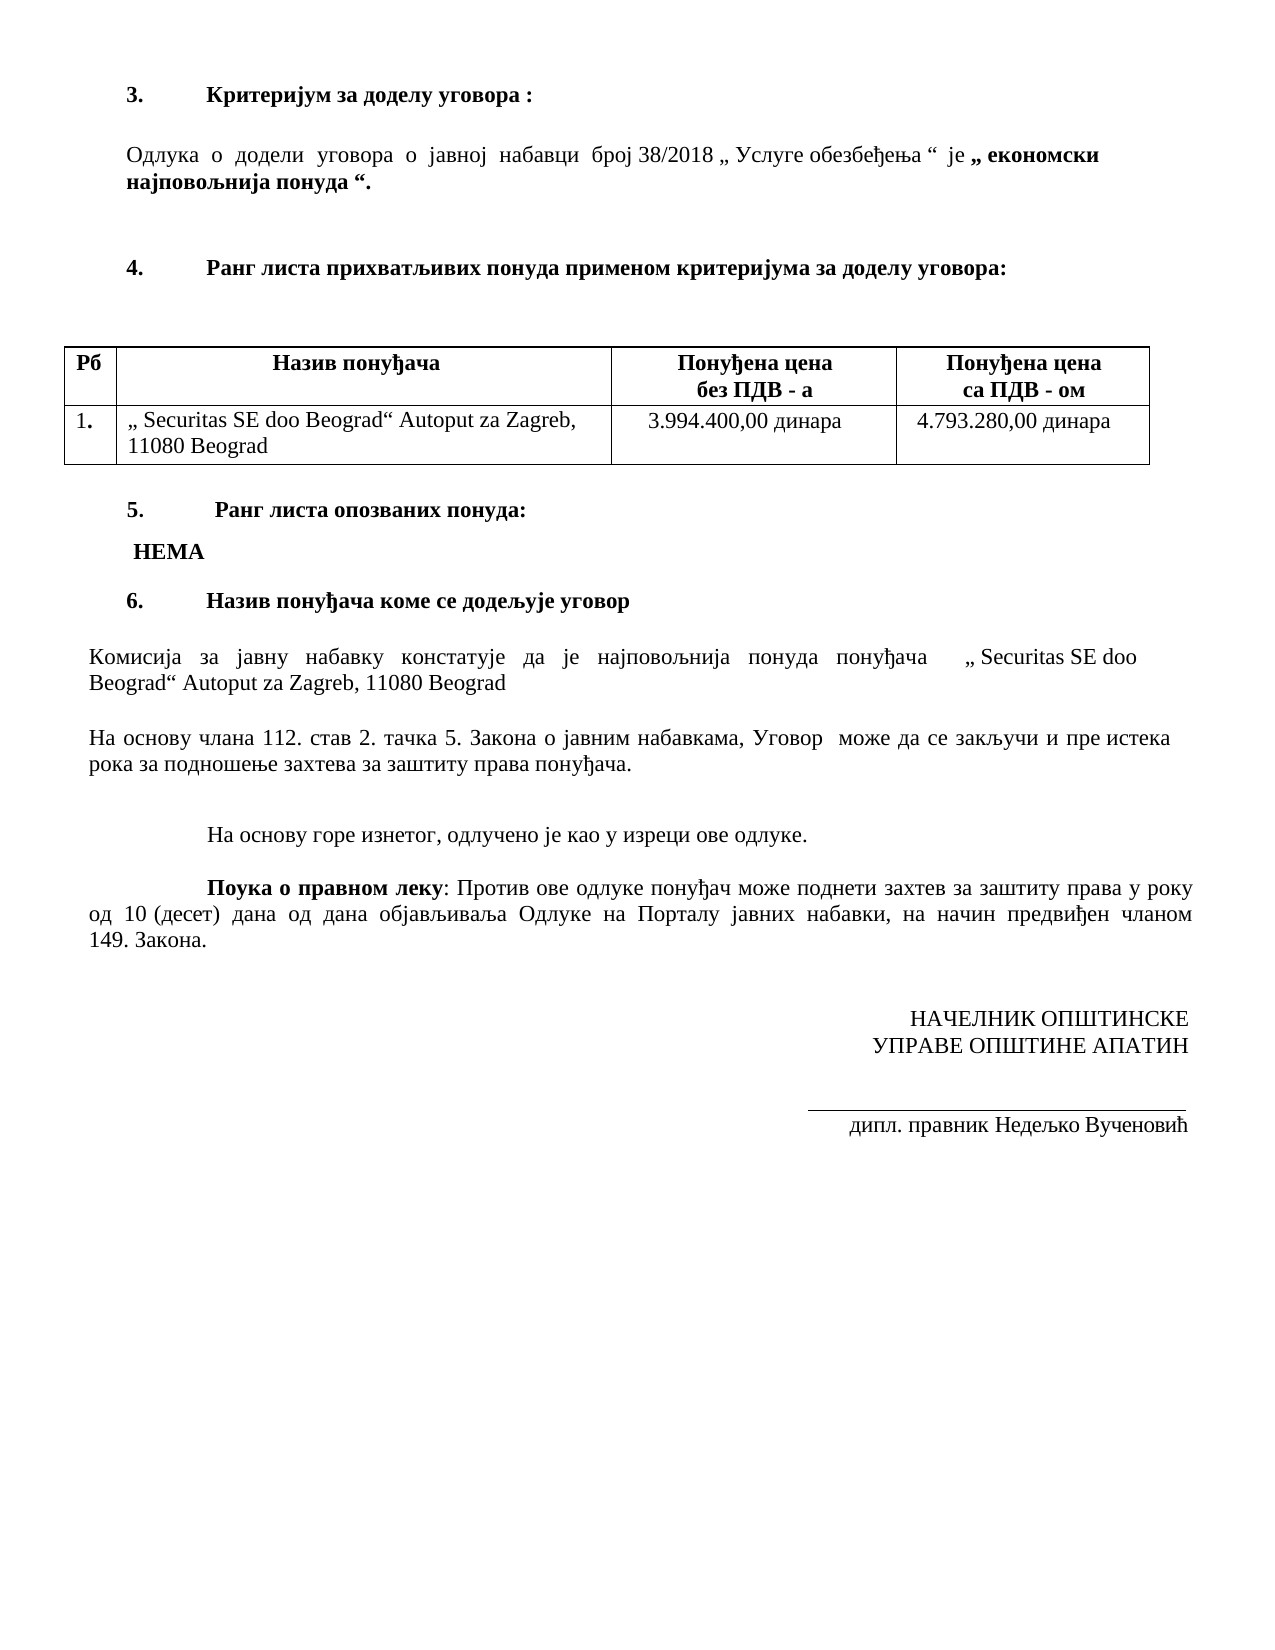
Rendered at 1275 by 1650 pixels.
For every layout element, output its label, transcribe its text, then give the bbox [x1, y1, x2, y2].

text НЕМА [64, 542, 1198, 563]
table_header Понуђена цена без ПДВ - а [612, 348, 896, 405]
text 5. Ранг листа опозваних понуда: [64, 501, 1198, 522]
table_cell 1. [65, 406, 116, 463]
text Поука о правном леку: Против ове одлуке понуђач може поднети захтев за заштиту права у року од 10 (десет) дана од дана објављиваља Одлуке на Порталу јавних набавки, на начин предвиђен чланом 149. Закона. [89, 874, 1193, 953]
table_cell 4.793.280,00 динара [897, 406, 1149, 463]
text Комисија за јавну набавку констатује да је најповољнија понуда понуђача „ Securitas SE doo Beograd“ Autoput za Zagreb, 11080 Beograd [89, 643, 1200, 696]
text На основу горе изнетог, одлучено је као у изреци ове одлуке. [207, 821, 1200, 847]
table_header Понуђена цена са ПДВ - ом [897, 348, 1149, 405]
text 4. Ранг листа прихватљивих понуда применом критеријума за доделу уговора: [126, 252, 1200, 280]
table_cell „ Securitas SE doo Beograd“ Autoput za Zagreb, 11080 Beograd [117, 406, 611, 463]
text 3. Критеријум за доделу уговора : [126, 81, 1200, 108]
text Одлука о додели уговора о јавној набавци број 38/2018 „ Услуге обезбеђења “ је „ економски најповољнија понуда “. [126, 141, 1200, 194]
text НАЧЕЛНИК ОПШТИНСКЕ УПРАВЕ ОПШТИНЕ АПАТИН [866, 1006, 1188, 1058]
table_header Назив понуђача [117, 348, 611, 405]
text дипл. правник Недељко Вученовић [64, 1111, 1188, 1137]
table_header Рб [65, 348, 116, 405]
text 6. Назив понуђача коме се додељује уговор [126, 587, 1200, 613]
text На основу члана 112. став 2. тачка 5. Закона о јавним набавкама, Уговор може да се закључи и пре истека рока за подношење захтева за заштиту права понуђача. [89, 723, 1193, 776]
table_cell 3.994.400,00 динара [612, 406, 896, 463]
